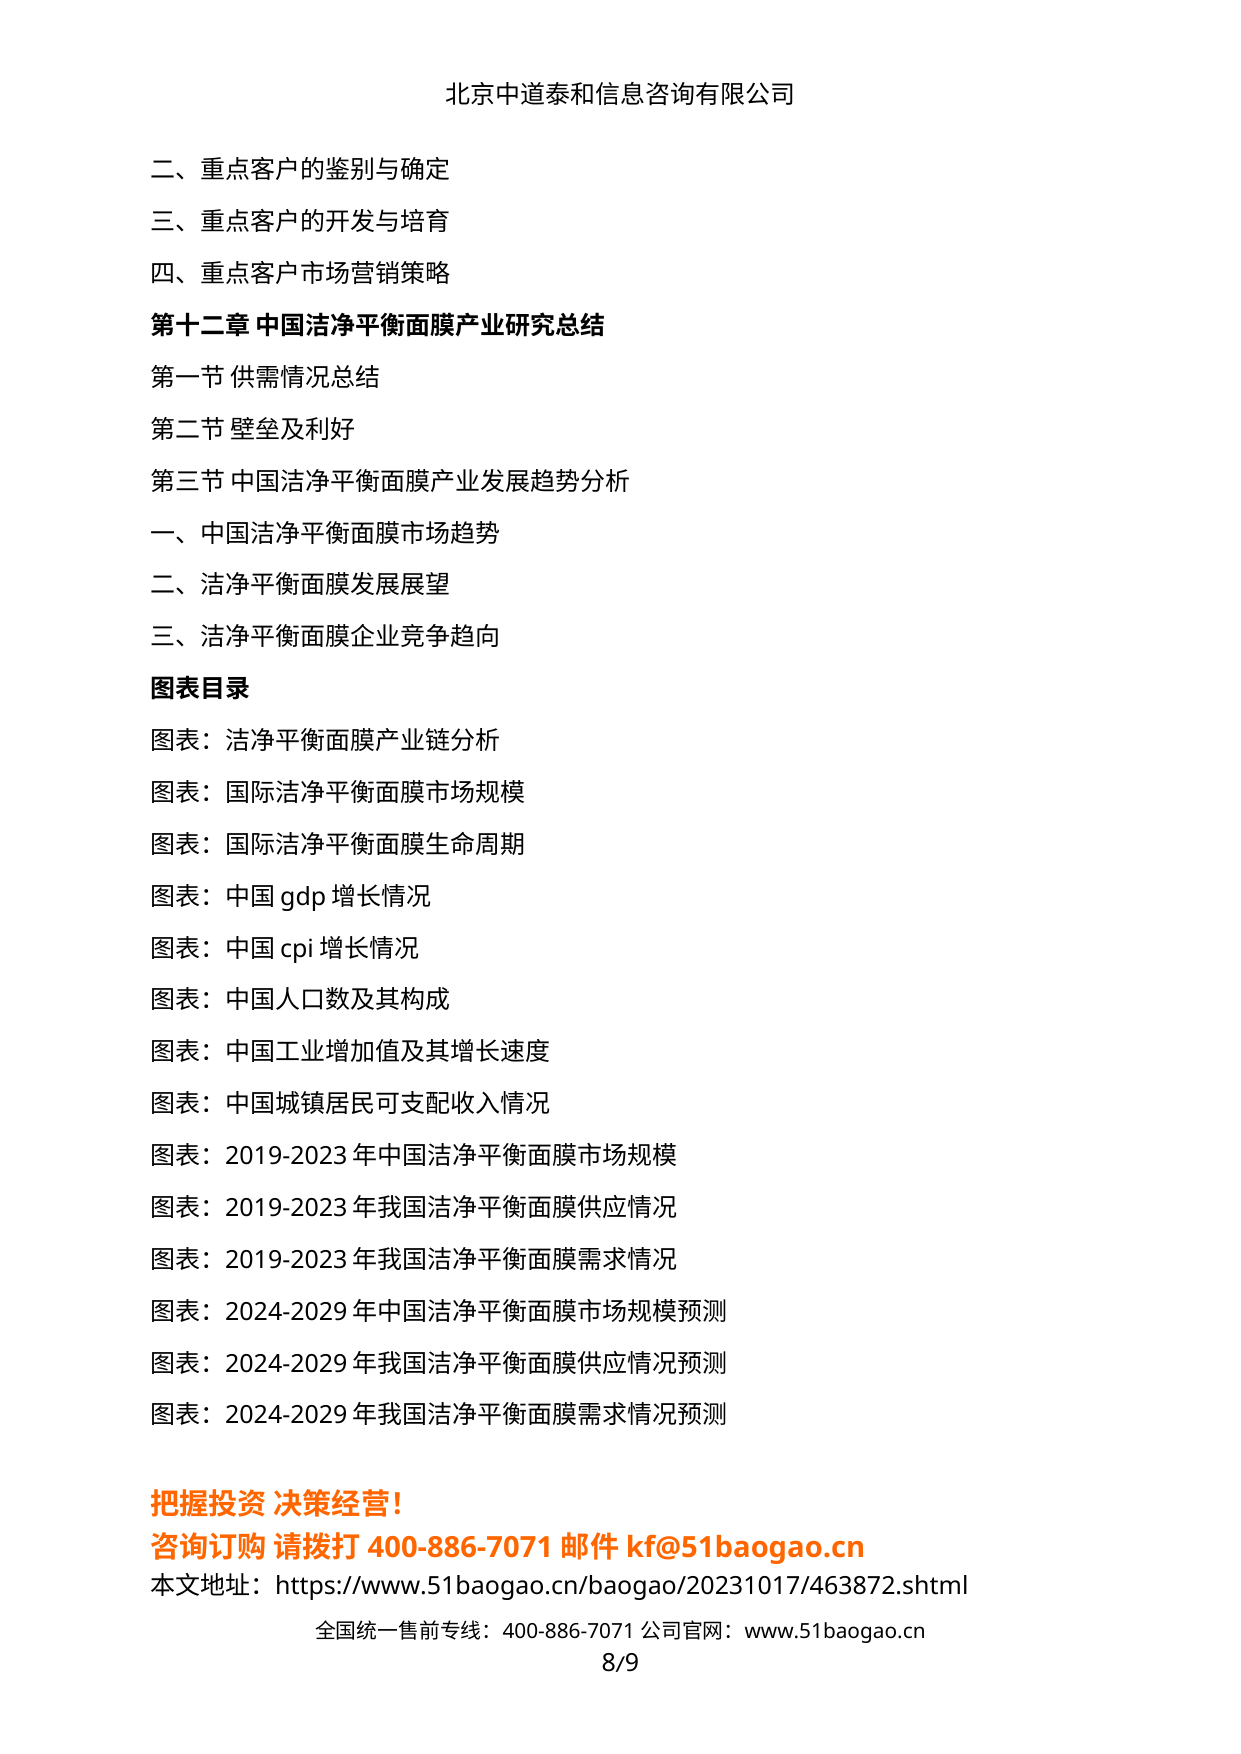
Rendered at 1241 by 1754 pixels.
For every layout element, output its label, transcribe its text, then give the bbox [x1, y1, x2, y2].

text 图表：2024-2029年中国洁净平衡面膜市场规模预测 [150, 1291, 1090, 1327]
text 四、重点客户市场营销策略 [150, 254, 1090, 290]
text 图表：2019-2023年我国洁净平衡面膜供应情况 [150, 1187, 1090, 1224]
text 图表：国际洁净平衡面膜生命周期 [150, 824, 1090, 861]
text 二、重点客户的鉴别与确定 [150, 150, 1090, 186]
text 第一节 供需情况总结 [150, 357, 1090, 394]
text 图表目录 [150, 669, 1090, 705]
text 一、中国洁净平衡面膜市场趋势 [150, 513, 1090, 549]
text 把握投资 决策经营！咨询订购 请拨打 400-886-7071 邮件 kf@51baogao.cn本文地址：https://www.51baogao.cn/baogao/20231017/463872.shtml [150, 1447, 1090, 1602]
text 图表：2024-2029年我国洁净平衡面膜需求情况预测 [150, 1395, 1090, 1431]
text 第十二章 中国洁净平衡面膜产业研究总结 [150, 306, 1090, 342]
text 图表：2019-2023年中国洁净平衡面膜市场规模 [150, 1136, 1090, 1172]
text 图表：中国cpi增长情况 [150, 928, 1090, 964]
text 图表：中国人口数及其构成 [150, 980, 1090, 1016]
text 第二节 壁垒及利好 [150, 409, 1090, 446]
text 图表：中国gdp增长情况 [150, 876, 1090, 912]
text 图表：2019-2023年我国洁净平衡面膜需求情况 [150, 1239, 1090, 1276]
text 图表：国际洁净平衡面膜市场规模 [150, 772, 1090, 809]
text 图表：中国工业增加值及其增长速度 [150, 1032, 1090, 1068]
text 图表：中国城镇居民可支配收入情况 [150, 1084, 1090, 1120]
text 图表：洁净平衡面膜产业链分析 [150, 721, 1090, 757]
text 三、重点客户的开发与培育 [150, 202, 1090, 238]
text 二、洁净平衡面膜发展展望 [150, 565, 1090, 601]
text 三、洁净平衡面膜企业竞争趋向 [150, 617, 1090, 653]
text 图表：2024-2029年我国洁净平衡面膜供应情况预测 [150, 1343, 1090, 1379]
text 第三节 中国洁净平衡面膜产业发展趋势分析 [150, 461, 1090, 497]
